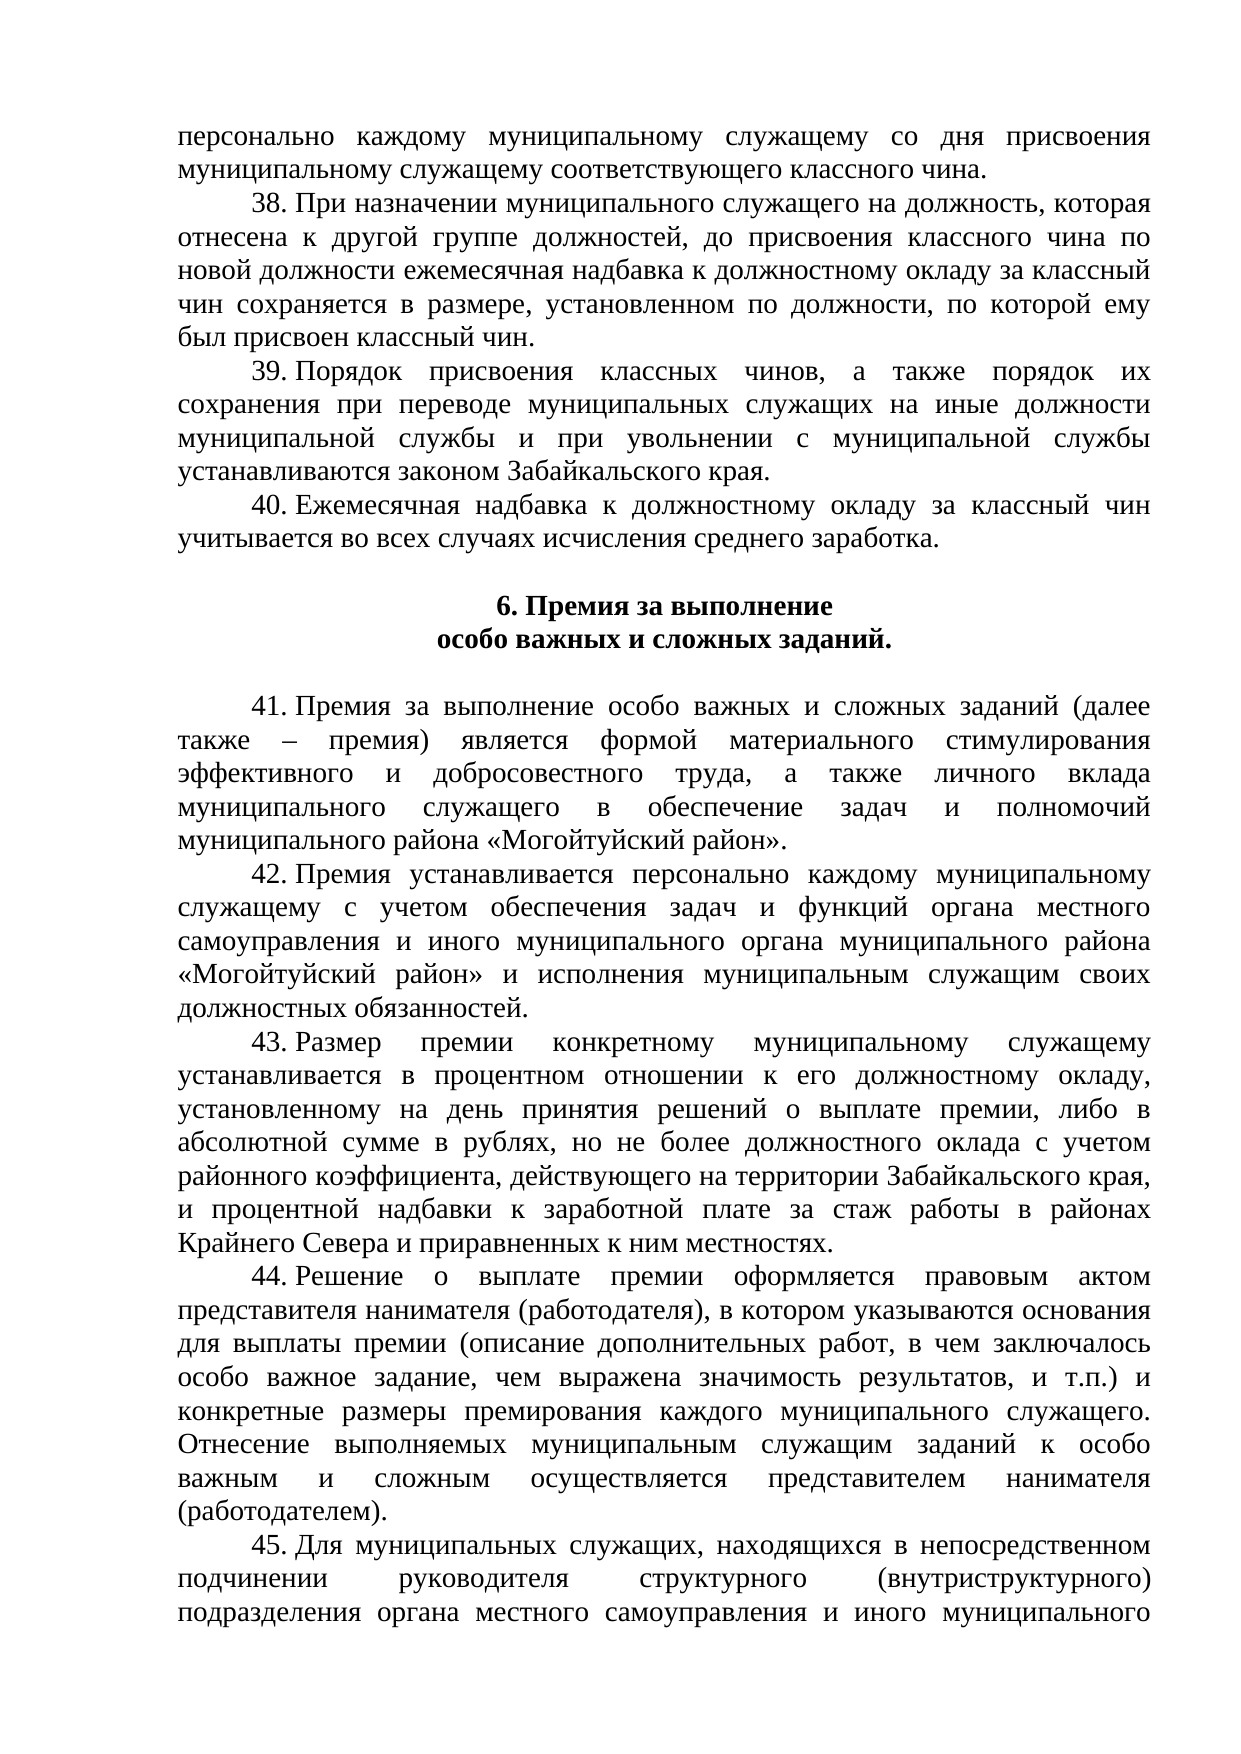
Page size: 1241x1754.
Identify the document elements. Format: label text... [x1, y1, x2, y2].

text 41. Премия за выполнение особо важных и сложных заданий (далее также – премия) является формой материального стимулирования эффективного и добросовестного труда, а также личного вклада муниципального служащего в обеспечение задач и полномочий муниципального района «Могойтуйский район». [177, 688, 1152, 856]
text 39. Порядок присвоения классных чинов, а также порядок их сохранения при переводе муниципальных служащих на иные должности муниципальной службы и при увольнении с муниципальной службы устанавливаются законом Забайкальского края. [177, 353, 1152, 487]
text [177, 1527, 1152, 1627]
text 43. Размер премии конкретному муниципальному служащему устанавливается в процентном отношении к его должностному окладу, установленному на день принятия решений о выплате премии, либо в абсолютной сумме в рублях, но не более должностного оклада с учетом районного коэффициента, действующего на территории Забайкальского края, и процентной надбавки к заработной плате за стаж работы в районах Крайнего Севера и приравненных к ним местностях. [177, 1024, 1152, 1258]
text 38. При назначении муниципального служащего на должность, которая отнесена к другой группе должностей, до присвоения классного чина по новой должности ежемесячная надбавка к должностному окладу за классный чин сохраняется в размере, установленном по должности, по которой ему был присвоен классный чин. [177, 185, 1152, 353]
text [177, 118, 1152, 185]
text 44. Решение о выплате премии оформляется правовым актом представителя нанимателя (работодателя), в котором указываются основания для выплаты премии (описание дополнительных работ, в чем заключалось особо важное задание, чем выражена значимость результатов, и т.п.) и конкретные размеры премирования каждого муниципального служащего. Отнесение выполняемых муниципальным служащим заданий к особо важным и сложным осуществляется представителем нанимателя (работодателем). [177, 1258, 1152, 1527]
text особо важных и сложных заданий. [177, 621, 1152, 655]
text 42. Премия устанавливается персонально каждому муниципальному служащему с учетом обеспечения задач и функций органа местного самоуправления и иного муниципального органа муниципального района «Могойтуйский район» и исполнения муниципальным служащим своих должностных обязанностей. [177, 856, 1152, 1024]
text 6. Премия за выполнение [177, 588, 1152, 621]
text 40. Ежемесячная надбавка к должностному окладу за классный чин учитывается во всех случаях исчисления среднего заработка. [177, 487, 1152, 554]
